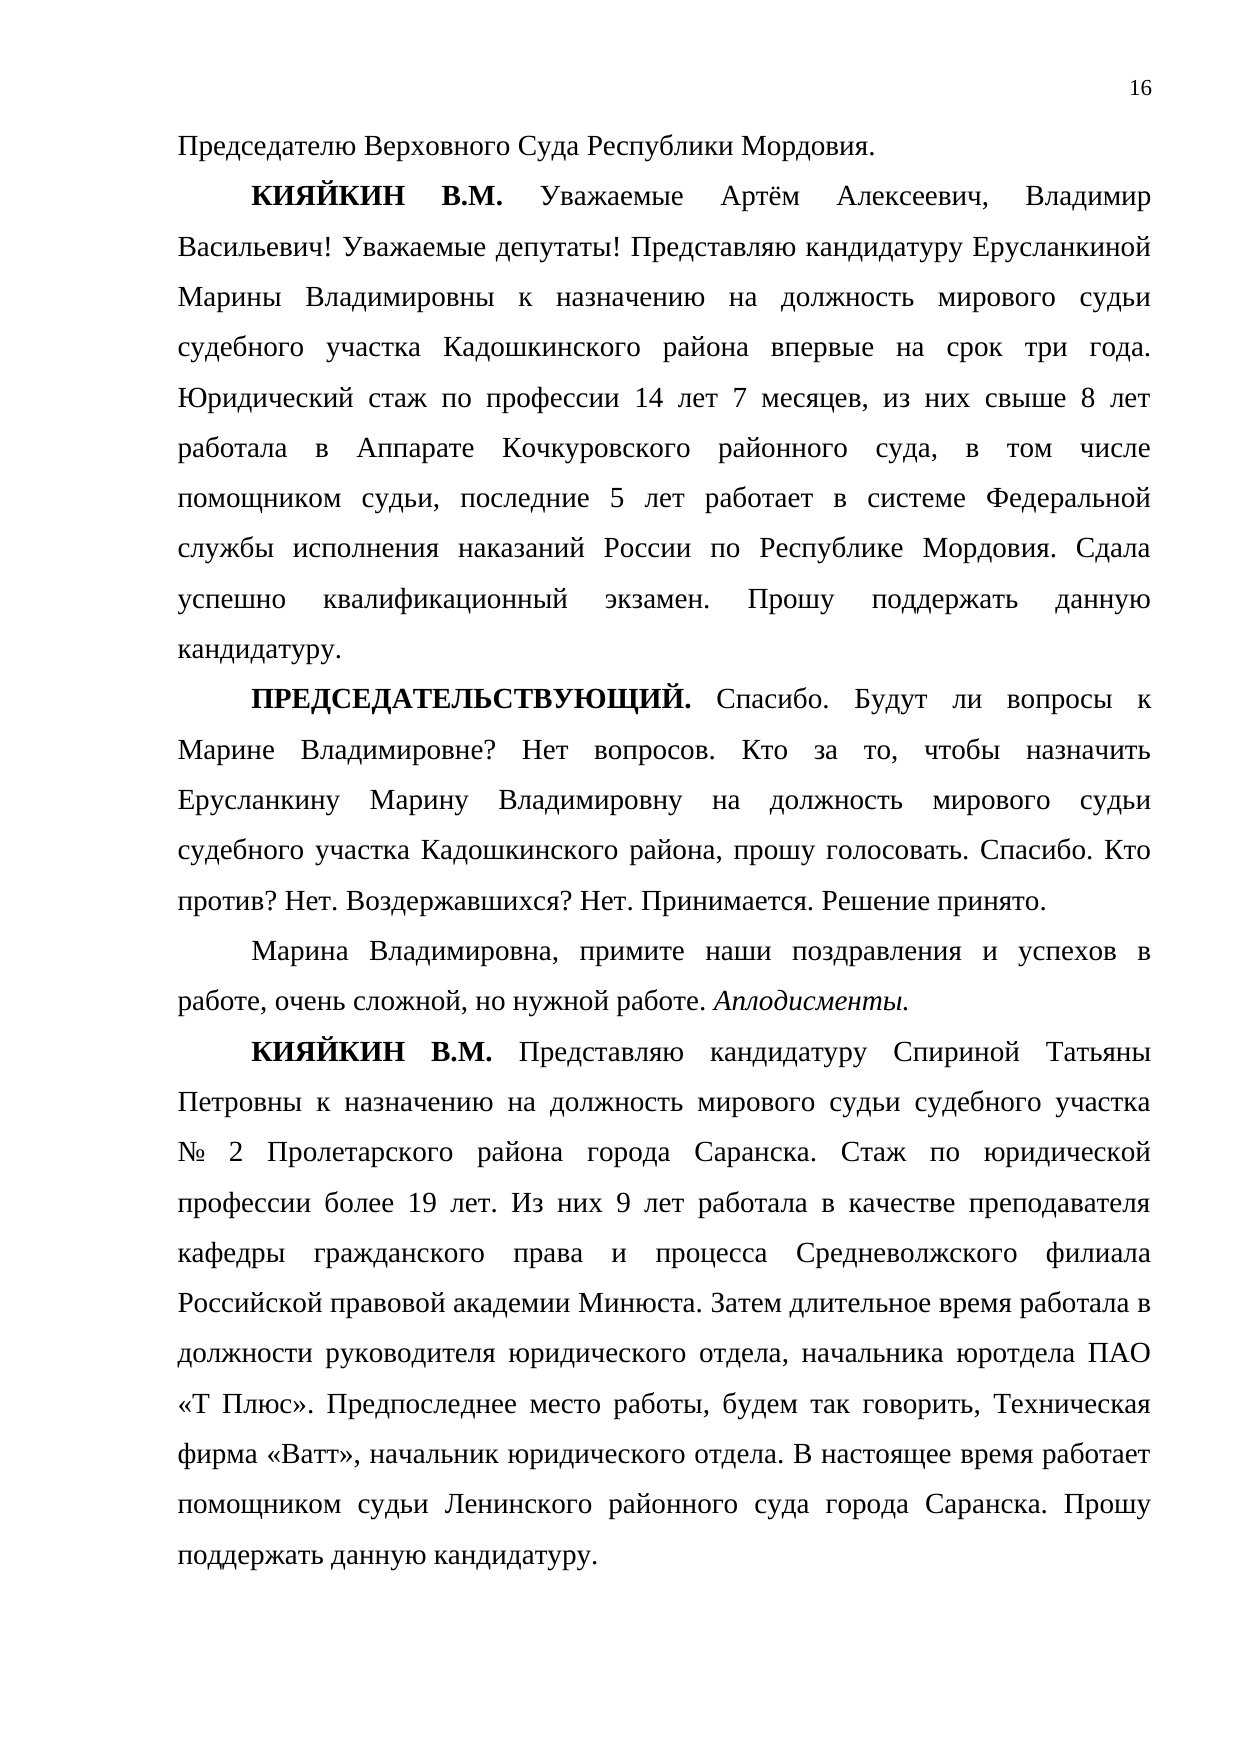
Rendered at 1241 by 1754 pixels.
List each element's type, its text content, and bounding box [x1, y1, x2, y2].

text КИЯЙКИН В.М. Уважаемые Артём Алексеевич, Владимир Васильевич! Уважаемые депутаты! Представляю кандидатуру Ерусланкиной Марины Владимировны к назначению на должность мирового судьи судебного участка Кадошкинского района впервые на срок три года. Юридический стаж по профессии 14 лет 7 месяцев, из них свыше 8 лет работала в Аппарате Кочкуровского районного суда, в том числе помощником судьи, последние 5 лет работает в системе Федеральной службы исполнения наказаний России по Республике Мордовия. Сдала успешно квалификационный экзамен. Прошу поддержать данную кандидатуру. [177, 178, 1152, 665]
text ПРЕДСЕДАТЕЛЬСТВУЮЩИЙ. Спасибо. Будут ли вопросы к Марине Владимировне? Нет вопросов. Кто за то, чтобы назначить Ерусланкину Марину Владимировну на должность мирового судьи судебного участка Кадошкинского района, прошу голосовать. Спасибо. Кто против? Нет. Воздержавшихся? Нет. Принимается. Решение принято. [177, 682, 1152, 916]
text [177, 128, 1152, 162]
text Марина Владимировна, примите наши поздравления и успехов в работе, очень сложной, но нужной работе. Аплодисменты. [177, 933, 1152, 1017]
text КИЯЙКИН В.М. Представляю кандидатуру Спириной Татьяны Петровны к назначению на должность мирового судьи судебного участка № 2 Пролетарского района города Саранска. Стаж по юридической профессии более 19 лет. Из них 9 лет работала в качестве преподавателя кафедры гражданского права и процесса Средневолжского филиала Российской правовой академии Минюста. Затем длительное время работала в должности руководителя юридического отдела, начальника юротдела ПАО «Т Плюс». Предпоследнее место работы, будем так говорить, Техническая фирма «Ватт», начальник юридического отдела. В настоящее время работает помощником судьи Ленинского районного суда города Саранска. Прошу поддержать данную кандидатуру. [177, 1034, 1152, 1629]
